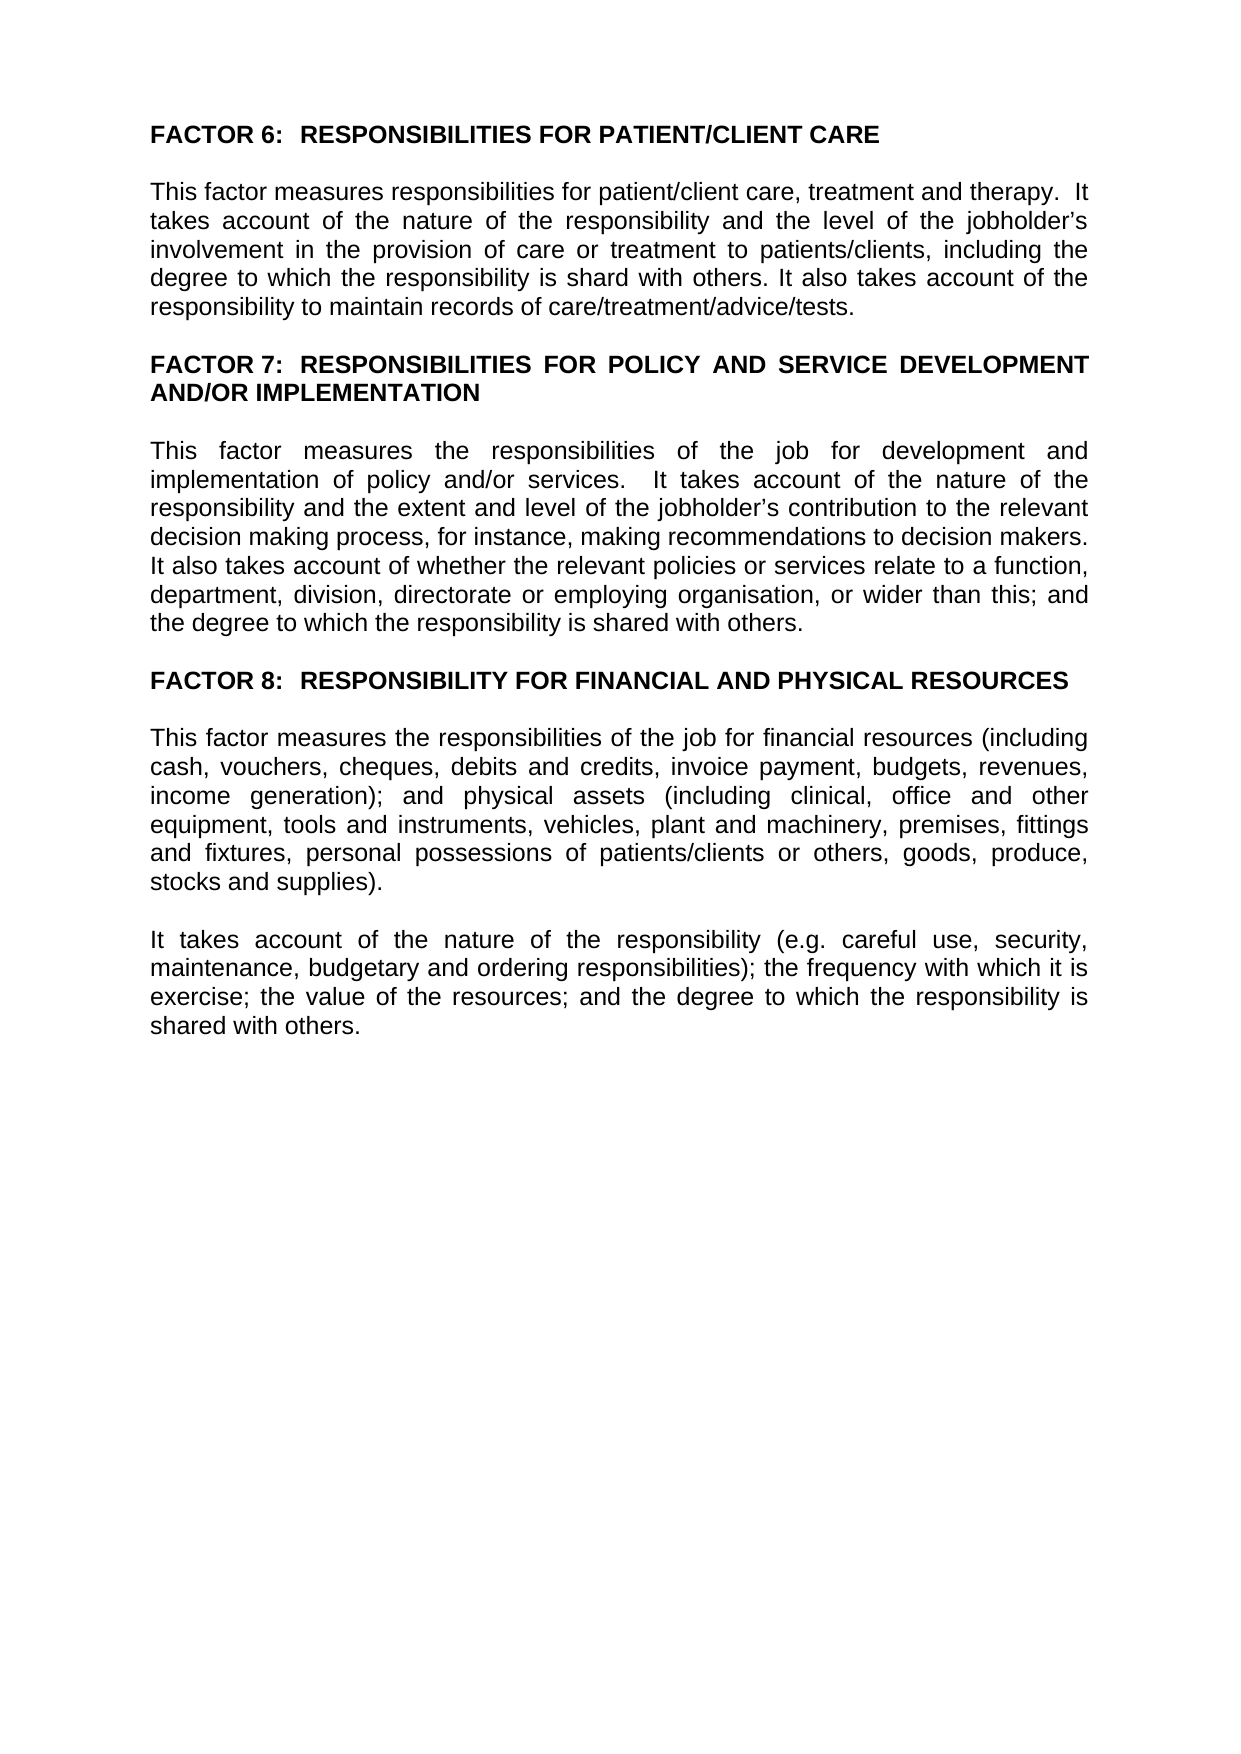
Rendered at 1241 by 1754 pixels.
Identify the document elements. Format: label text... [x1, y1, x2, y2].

text FACTOR 8: RESPONSIBILITY FOR FINANCIAL AND PHYSICAL RESOURCES [150, 666, 1090, 695]
text This factor measures the responsibilities of the job for development and implementation of policy and/or services. It takes account of the nature of the responsibility and the extent and level of the jobholder’s contribution to the relevant decision making process, for instance, making recommendations to decision makers. It also takes account of whether the relevant policies or services relate to a function, department, division, directorate or employing organisation, or wider than this; and the degree to which the responsibility is shared with others. [150, 436, 1090, 637]
text This factor measures the responsibilities of the job for financial resources (including cash, vouchers, cheques, debits and credits, invoice payment, budgets, revenues, income generation); and physical assets (including clinical, office and other equipment, tools and instruments, vehicles, plant and machinery, premises, fittings and fixtures, personal possessions of patients/clients or others, goods, produce, stocks and supplies). [150, 723, 1090, 896]
text It takes account of the nature of the responsibility (e.g. careful use, security, maintenance, budgetary and ordering responsibilities); the frequency with which it is exercise; the value of the resources; and the degree to which the responsibility is shared with others. [150, 925, 1090, 1040]
text This factor measures responsibilities for patient/client care, treatment and therapy. It takes account of the nature of the responsibility and the level of the jobholder’s involvement in the provision of care or treatment to patients/clients, including the degree to which the responsibility is shard with others. It also takes account of the responsibility to maintain records of care/treatment/advice/tests. [150, 177, 1090, 321]
text FACTOR 7: RESPONSIBILITIES FOR POLICY AND SERVICE DEVELOPMENT AND/OR IMPLEMENTATION [150, 350, 1090, 407]
text FACTOR 6: RESPONSIBILITIES FOR PATIENT/CLIENT CARE [150, 120, 1090, 148]
